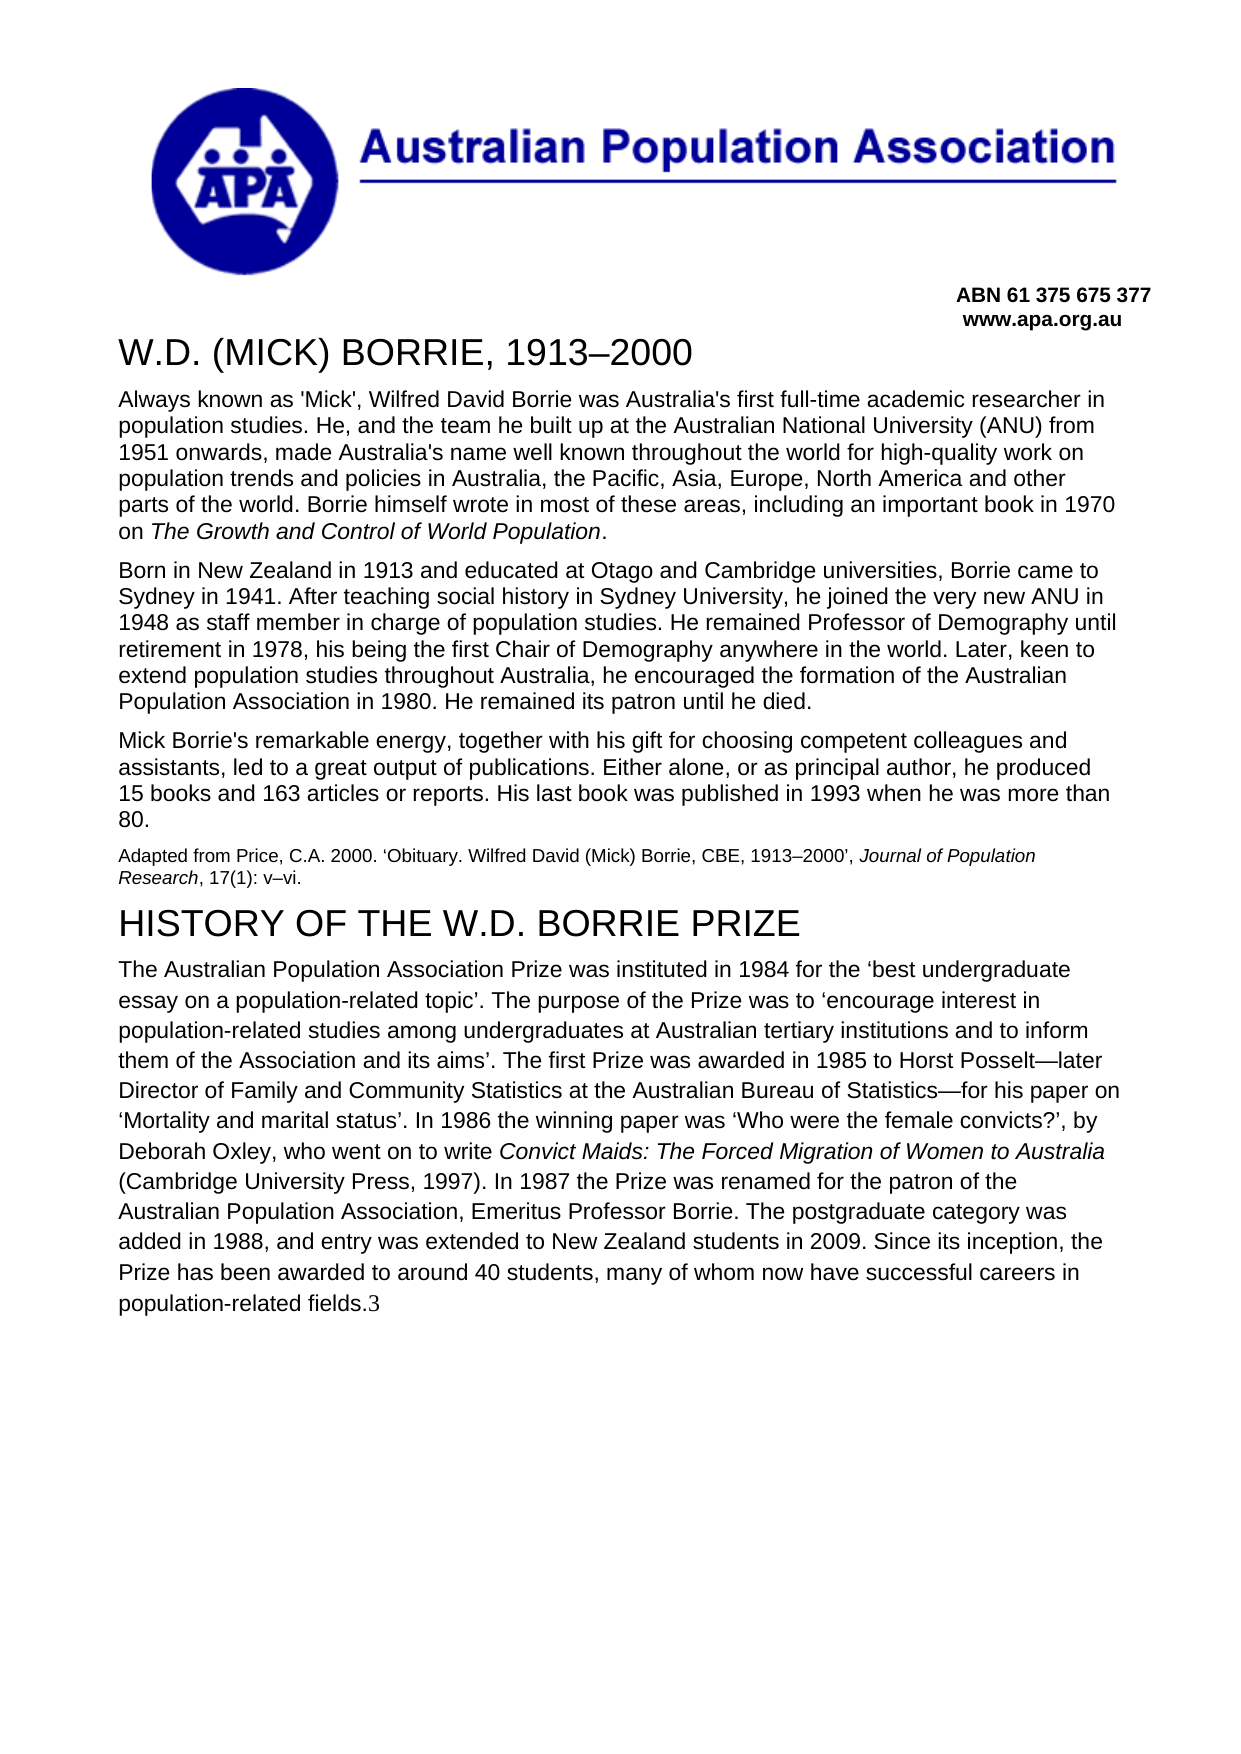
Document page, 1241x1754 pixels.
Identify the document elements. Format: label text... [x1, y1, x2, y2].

text The Australian Population Association Prize was instituted in 1984 for the ‘best undergraduate essay on a population-related topic’. The purpose of the Prize was to ‘encourage interest in population-related studies among undergraduates at Australian tertiary institutions and to inform them of the Association and its aims’. The first Prize was awarded in 1985 to Horst Posselt—later Director of Family and Community Statistics at the Australian Bureau of Statistics—for his paper on ‘Mortality and marital status’. In 1986 the winning paper was ‘Who were the female convicts?’, by Deborah Oxley, who went on to write Convict Maids: The Forced Migration of Women to Australia (Cambridge University Press, 1997). In 1987 the Prize was renamed for the patron of the Australian Population Association, Emeritus Professor Borrie. The postgraduate category was added in 1988, and entry was extended to New Zealand students in 2009. Since its inception, the Prize has been awarded to around 40 students, many of whom now have successful careers in population-related fields.3 [118, 956, 1122, 1316]
text Adapted from Price, C.A. 2000. ‘Obituary. Wilfred David (Mick) Borrie, CBE, 1913–2000’, Journal of Population Research, 17(1): v–vi. [118, 845, 1122, 888]
picture [151, 88, 1118, 283]
text HISTORY OF THE W.D. BORRIE PRIZE [118, 901, 1122, 944]
text Always known as 'Mick', Wilfred David Borrie was Australia's first full-time academic researcher in population studies. He, and the team he built up at the Australian National University (ANU) from 1951 onwards, made Australia's name well known throughout the world for high-quality work on population trends and policies in Australia, the Pacific, Asia, Europe, North America and other parts of the world. Borrie himself wrote in most of these areas, including an important book in 1970 on The Growth and Control of World Population. [118, 386, 1122, 544]
text ABN 61 375 675 377 [118, 282, 1151, 306]
text W.D. (MICK) BORRIE, 1913–2000 [118, 330, 1122, 373]
text www.apa.org.au [118, 306, 1122, 330]
text Born in New Zealand in 1913 and educated at Otago and Cambridge universities, Borrie came to Sydney in 1941. After teaching social history in Sydney University, he joined the very new ANU in 1948 as staff member in charge of population studies. He remained Professor of Demography until retirement in 1978, his being the first Chair of Demography anywhere in the world. Later, keen to extend population studies throughout Australia, he encouraged the formation of the Australian Population Association in 1980. He remained its patron until he died. [118, 557, 1122, 715]
text Mick Borrie's remarkable energy, together with his gift for choosing competent colleagues and assistants, led to a great output of publications. Either alone, or as principal author, he produced 15 books and 163 articles or reports. His last book was published in 1993 when he was more than 80. [118, 727, 1122, 833]
